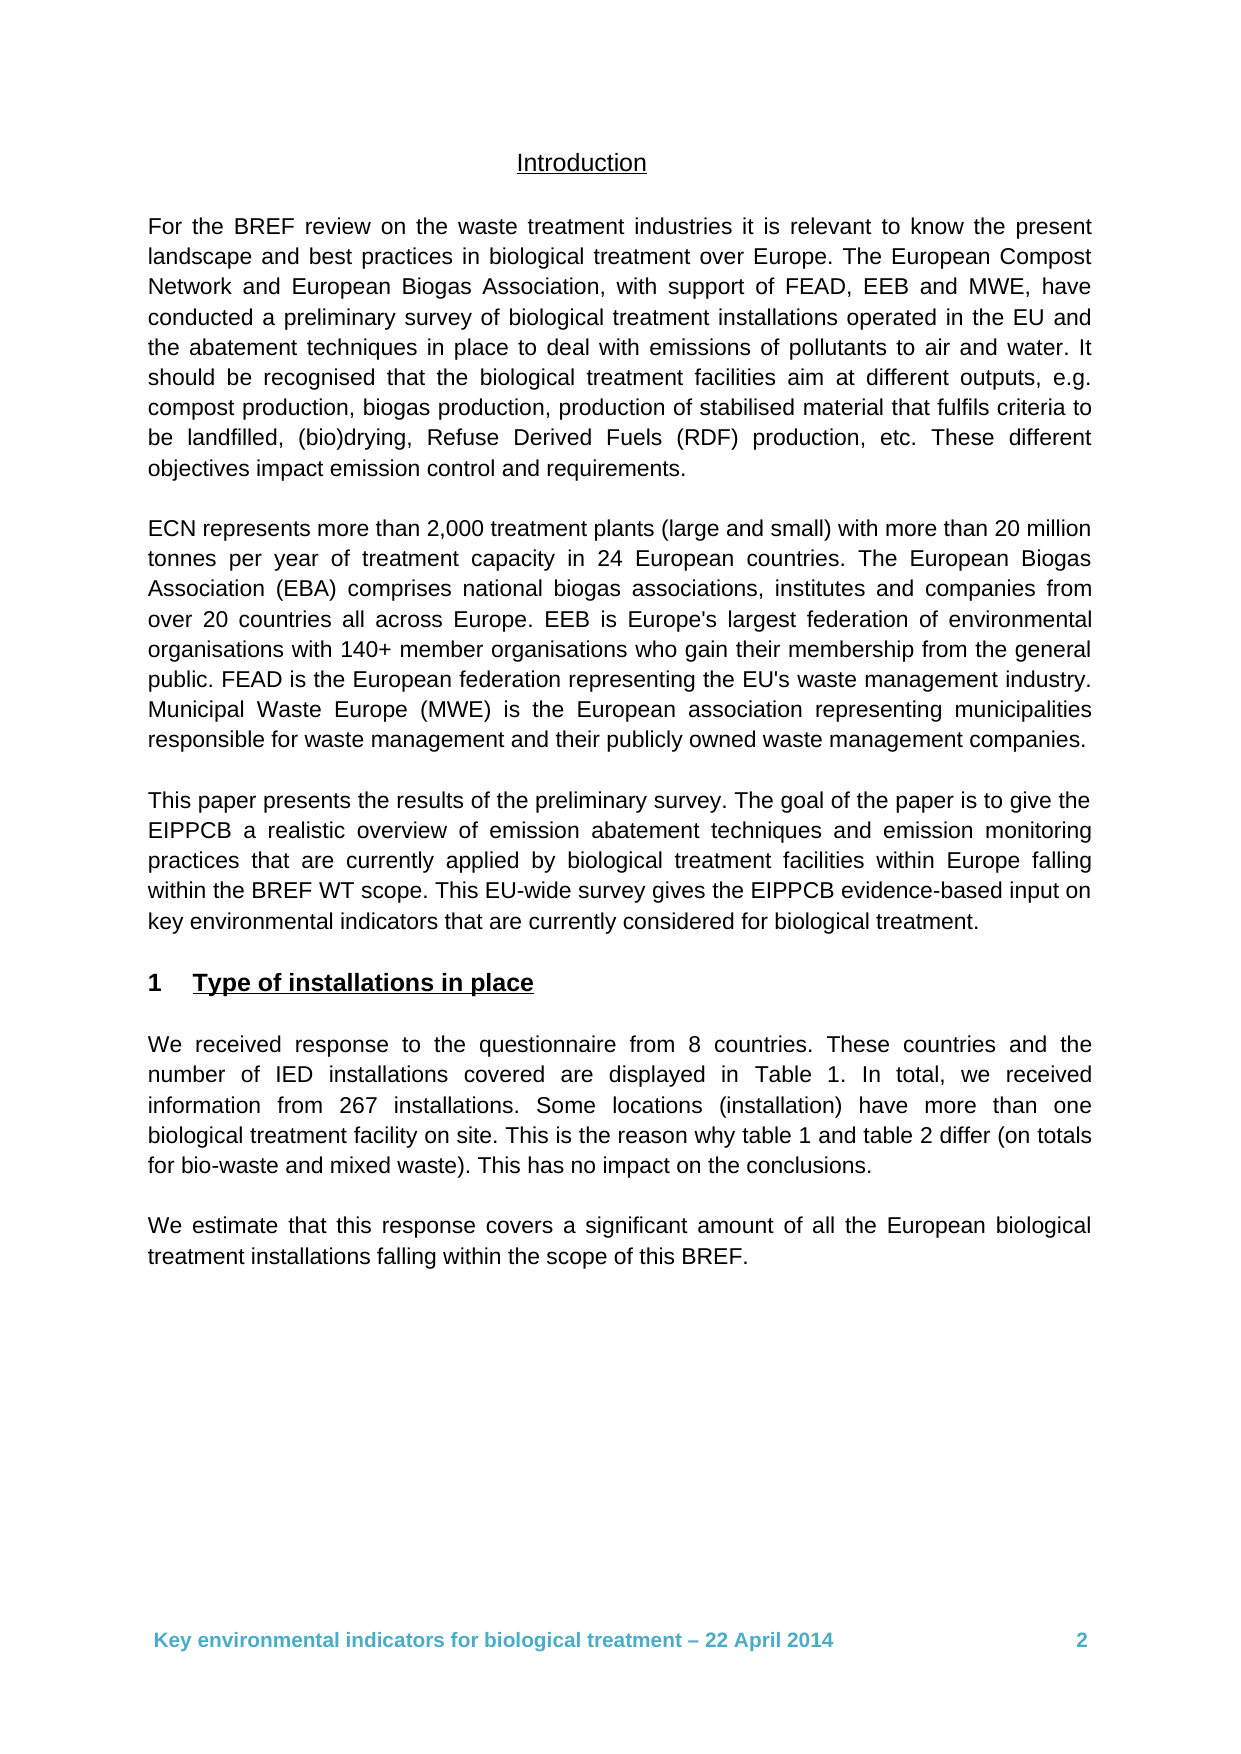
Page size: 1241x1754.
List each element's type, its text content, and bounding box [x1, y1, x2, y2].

text We received response to the questionnaire from 8 countries. These countries and the number of IED installations covered are displayed in Table 1. In total, we received information from 267 installations. Some locations (installation) have more than one biological treatment facility on site. This is the reason why table 1 and table 2 differ (on totals for bio-waste and mixed waste). This has no impact on the conclusions. [148, 1031, 1093, 1178]
text Version 22 April 2014Introduction [443, 148, 1093, 176]
text For the BREF review on the waste treatment industries it is relevant to know the present landscape and best practices in biological treatment over Europe. The European Compost Network and European Biogas Association, with support of FEAD, EEB and MWE, have conducted a preliminary survey of biological treatment installations operated in the EU and the abatement techniques in place to deal with emissions of pollutants to air and water. It should be recognised that the biological treatment facilities aim at different outputs, e.g. compost production, biogas production, production of stabilised material that fulfils criteria to be landfilled, (bio)drying, Refuse Derived Fuels (RDF) production, etc. These different objectives impact emission control and requirements. [148, 213, 1093, 481]
text ECN represents more than 2,000 treatment plants (large and small) with more than 20 million tonnes per year of treatment capacity in 24 European countries. The European Biogas Association (EBA) comprises national biogas associations, institutes and companies from over 20 countries all across Europe. EEB is Europe's largest federation of environmental organisations with 140+ member organisations who gain their membership from the general public. FEAD is the European federation representing the EU's waste management industry. Municipal Waste Europe (MWE) is the European association representing municipalities responsible for waste management and their publicly owned waste management companies. [148, 515, 1093, 753]
subtitle Type of installations in place [148, 968, 1093, 997]
text We estimate that this response covers a significant amount of all the European biological treatment installations falling within the scope of this BREF. [148, 1212, 1093, 1269]
text This paper presents the results of the preliminary survey. The goal of the paper is to give the EIPPCB a realistic overview of emission abatement techniques and emission monitoring practices that are currently applied by biological treatment facilities within Europe falling within the BREF WT scope. This EU-wide survey gives the EIPPCB evidence-based input on key environmental indicators that are currently considered for biological treatment. [148, 787, 1093, 934]
